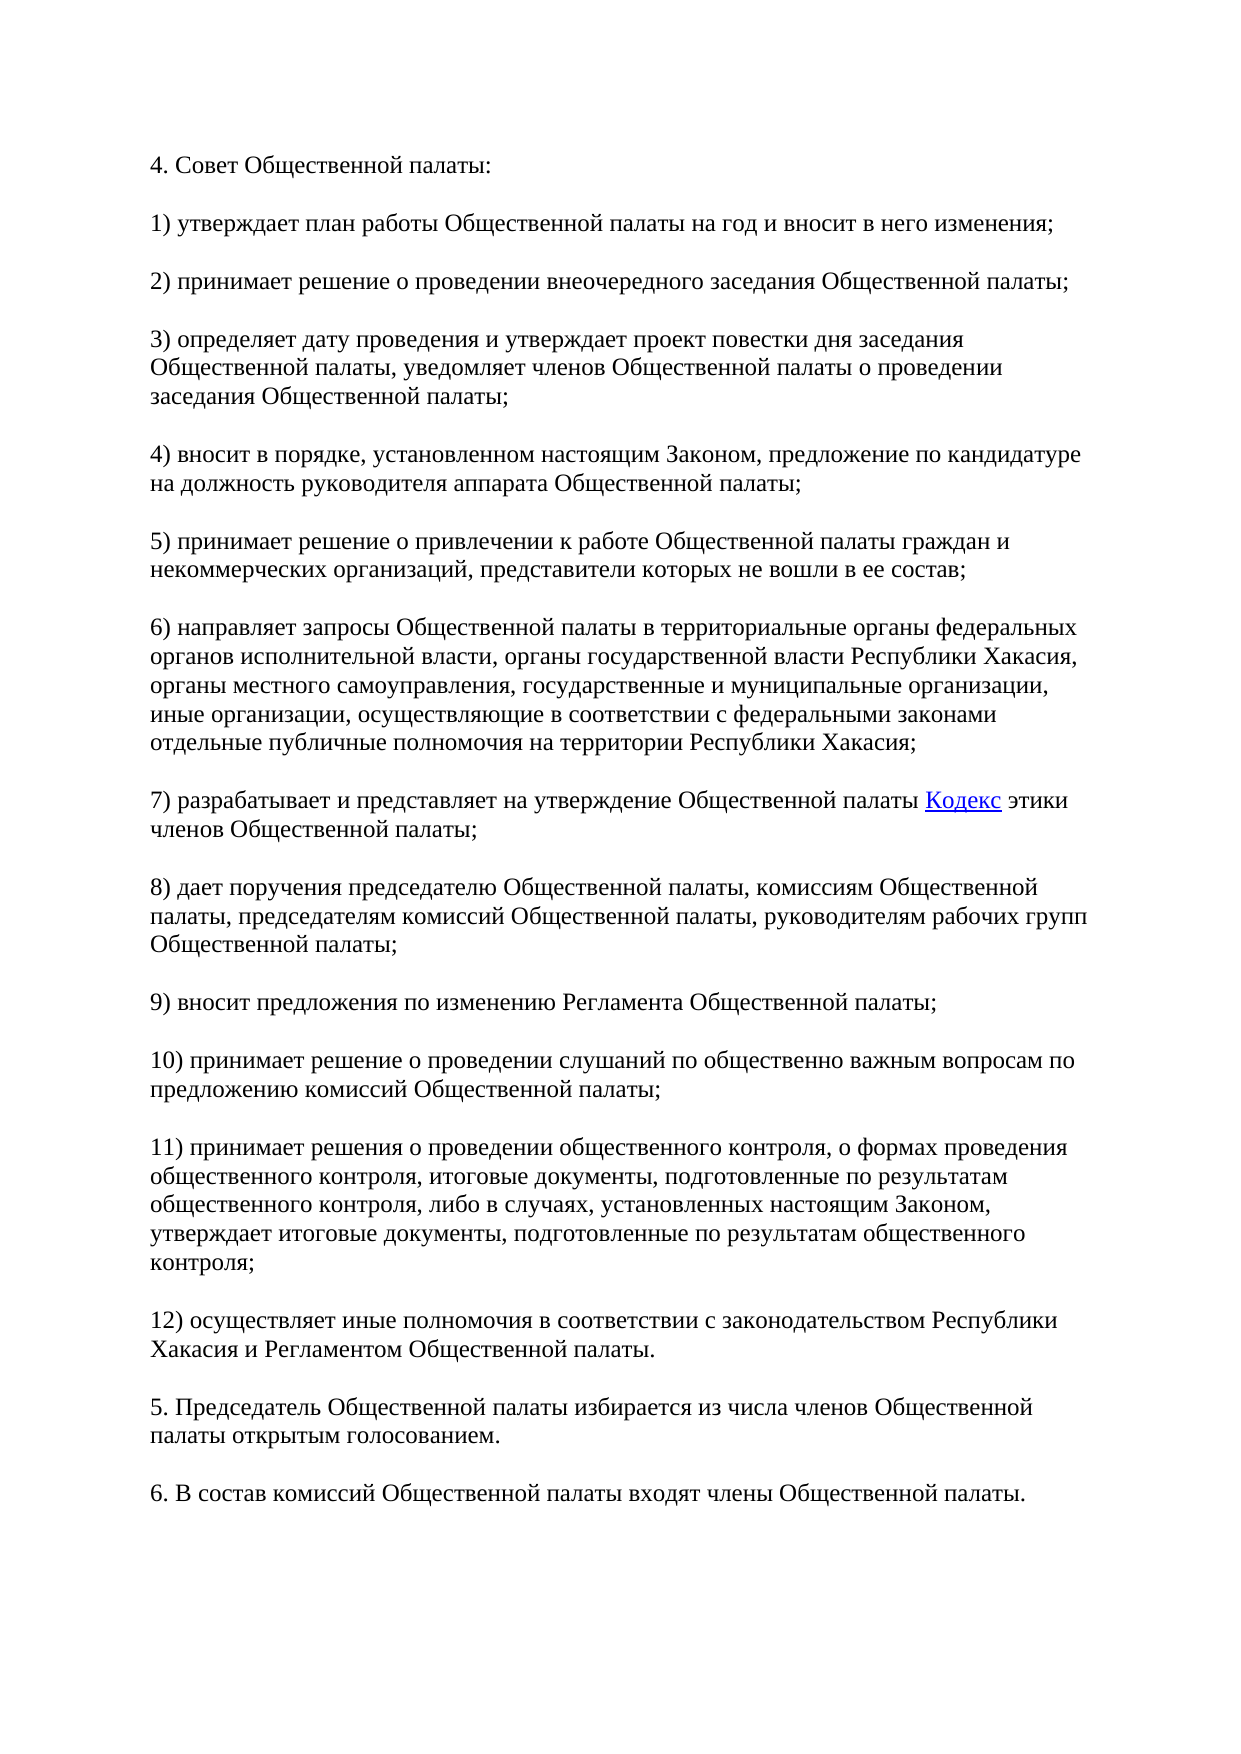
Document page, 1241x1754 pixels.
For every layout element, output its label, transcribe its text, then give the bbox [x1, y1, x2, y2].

text 10) принимает решение о проведении слушаний по общественно важным вопросам по предложению комиссий Общественной палаты; [150, 1045, 1090, 1103]
text 6. В состав комиссий Общественной палаты входят члены Общественной палаты. [150, 1478, 1090, 1507]
text 8) дает поручения председателю Общественной палаты, комиссиям Общественной палаты, председателям комиссий Общественной палаты, руководителям рабочих групп Общественной палаты; [150, 872, 1090, 958]
text 7) разрабатывает и представляет на утверждение Общественной палаты Кодекс этики членов Общественной палаты; [150, 785, 1090, 843]
text 5. Председатель Общественной палаты избирается из числа членов Общественной палаты открытым голосованием. [150, 1392, 1090, 1449]
text 1) утверждает план работы Общественной палаты на год и вносит в него изменения; [150, 208, 1090, 237]
text 12) осуществляет иные полномочия в соответствии с законодательством Республики Хакасия и Регламентом Общественной палаты. [150, 1305, 1090, 1362]
text 5) принимает решение о привлечении к работе Общественной палаты граждан и некоммерческих организаций, представители которых не вошли в ее состав; [150, 526, 1090, 583]
text 6) направляет запросы Общественной палаты в территориальные органы федеральных органов исполнительной власти, органы государственной власти Республики Хакасия, органы местного самоуправления, государственные и муниципальные организации, иные организации, осуществляющие в соответствии с федеральными законами отдельные публичные полномочия на территории Республики Хакасия; [150, 612, 1090, 756]
text 2) принимает решение о проведении внеочередного заседания Общественной палаты; [150, 266, 1090, 294]
text 4. Совет Общественной палаты: [150, 150, 1090, 179]
text 4) вносит в порядке, установленном настоящим Законом, предложение по кандидатуре на должность руководителя аппарата Общественной палаты; [150, 439, 1090, 497]
text 9) вносит предложения по изменению Регламента Общественной палаты; [150, 987, 1090, 1016]
text 11) принимает решения о проведении общественного контроля, о формах проведения общественного контроля, итоговые документы, подготовленные по результатам общественного контроля, либо в случаях, установленных настоящим Законом, утверждает итоговые документы, подготовленные по результатам общественного контроля; [150, 1132, 1090, 1276]
text 3) определяет дату проведения и утверждает проект повестки дня заседания Общественной палаты, уведомляет членов Общественной палаты о проведении заседания Общественной палаты; [150, 324, 1090, 410]
